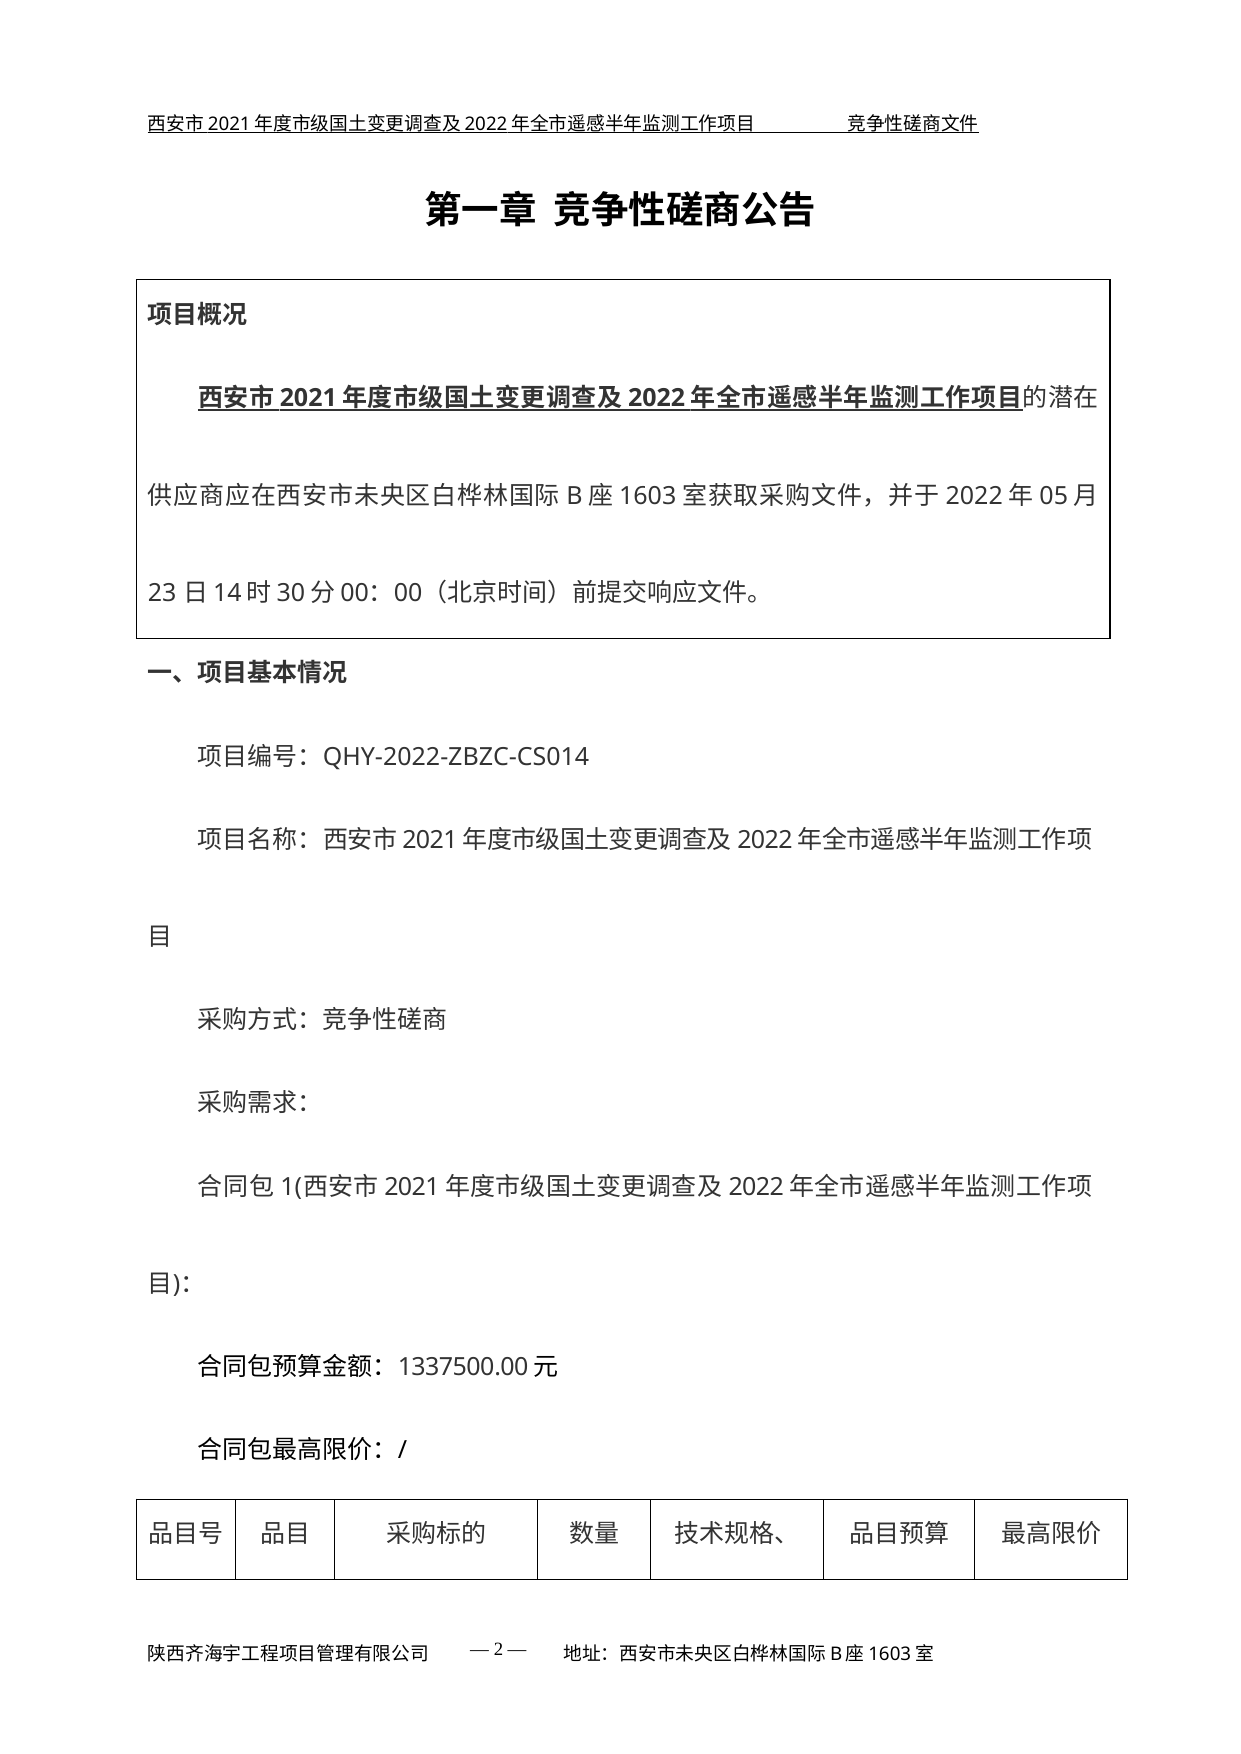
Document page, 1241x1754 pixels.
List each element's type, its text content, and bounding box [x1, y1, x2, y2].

table_header 采购标的 [335, 1500, 537, 1579]
text 采购方式：竞争性磋商 [148, 985, 1092, 1050]
table_header 数量 （单位） [538, 1500, 650, 1579]
table_header 品目 名称 [236, 1500, 334, 1579]
table_header 品目预算(元) [824, 1500, 974, 1579]
table_header 最高限价(元) [975, 1500, 1127, 1579]
text 合同包1(西安市2021年度市级国土变更调查及2022年全市遥感半年监测工作项目)： [148, 1152, 1092, 1314]
text 合同包最高限价：/ [148, 1415, 1092, 1480]
table_header 技术规格、 参数及要求 [651, 1500, 823, 1579]
subtitle 第一章 竞争性磋商公告 [148, 174, 1092, 239]
text 合同包预算金额：1337500.00元 [148, 1332, 1092, 1397]
text 采购需求： [148, 1068, 1092, 1133]
table_header 品目号 [137, 1500, 235, 1579]
subtitle 一、项目基本情况 [148, 639, 1092, 703]
text 项目名称：西安市2021年度市级国土变更调查及2022年全市遥感半年监测工作项目 [148, 805, 1092, 967]
text 项目编号：QHY-2022-ZBZC-CS014 [148, 722, 1092, 787]
table_header 项目概况 西安市2021年度市级国土变更调查及2022年全市遥感半年监测工作项目的潜在供应商应在西安市未央区白桦林国际B座1603室获取采购文件，并于2022年05月23 日14时30分00：00（北京时间）前提交响应文件。 [137, 280, 1109, 637]
